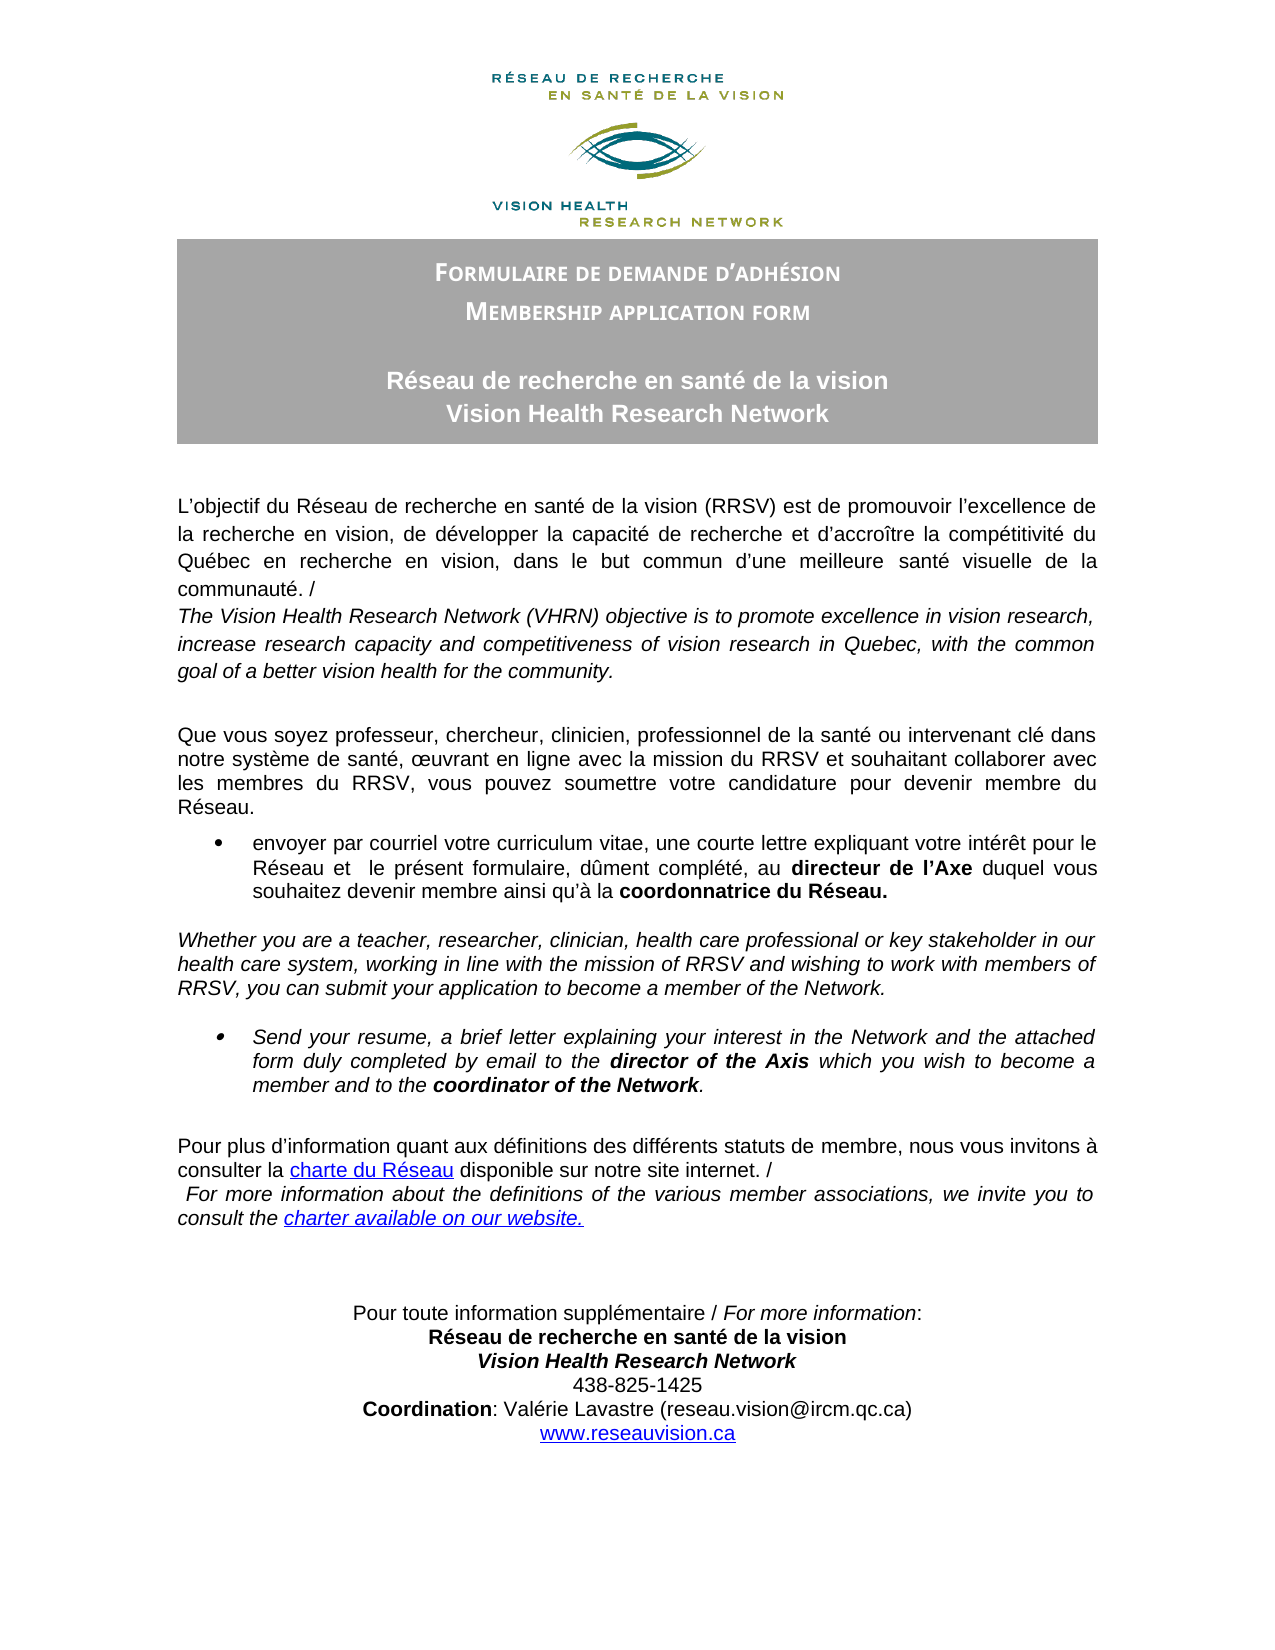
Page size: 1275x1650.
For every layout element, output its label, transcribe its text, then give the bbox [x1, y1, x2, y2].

text Vision Health Research Network [177, 1349, 1098, 1373]
list Send your resume, a brief letter explaining your interest in the Network and the attached form duly completed by email to the director of the Axis which you wish to become a member and to the coordinator of the Network. [215, 1025, 1098, 1097]
text Formulaire de demande d’adhésion [177, 255, 1098, 289]
text www.reseauvision.ca [177, 1421, 1098, 1445]
list envoyer par courriel votre curriculum vitae, une courte lettre expliquant votre intérêt pour le Réseau et le présent formulaire, dûment complété, au directeur de l’Axe duquel vous souhaitez devenir membre ainsi qu’à la coordonnatrice du Réseau. [215, 831, 1098, 903]
text For more information about the definitions of the various member associations, we invite you to consult the charter available on our website. [177, 1181, 1098, 1229]
text Réseau de recherche en santé de la vision [177, 366, 1098, 395]
text Réseau de recherche en santé de la vision [177, 1325, 1098, 1349]
text 438-825-1425 [177, 1373, 1098, 1397]
text Que vous soyez professeur, chercheur, clinicien, professionnel de la santé ou intervenant clé dans notre système de santé, œuvrant en ligne avec la mission du RRSV et souhaitant collaborer avec les membres du RRSV, vous pouvez soumettre votre candidature pour devenir membre du Réseau. [177, 723, 1098, 819]
text Membership application form [177, 294, 1098, 328]
text Coordination: Valérie Lavastre (reseau.vision@ircm.qc.ca) [177, 1397, 1098, 1421]
text Pour toute information supplémentaire / For more information: [177, 1301, 1098, 1325]
text Pour plus d’information quant aux définitions des différents statuts de membre, nous vous invitons à consulter la charte du Réseau disponible sur notre site internet. / [177, 1133, 1098, 1181]
text The Vision Health Research Network (VHRN) objective is to promote excellence in vision research, increase research capacity and competitiveness of vision research in Quebec, with the common goal of a better vision health for the community. [177, 604, 1098, 683]
text Vision Health Research Network [177, 399, 1098, 428]
text Whether you are a teacher, researcher, clinician, health care professional or key stakeholder in our health care system, working in line with the mission of RRSV and wishing to work with members of RRSV, you can submit your application to become a member of the Network. [177, 928, 1098, 1000]
picture [441, 59, 834, 239]
text L’objectif du Réseau de recherche en santé de la vision (RRSV) est de promouvoir l’excellence de la recherche en vision, de développer la capacité de recherche et d’accroître la compétitivité du Québec en recherche en vision, dans le but commun d’une meilleure santé visuelle de la communauté. / [177, 494, 1098, 600]
